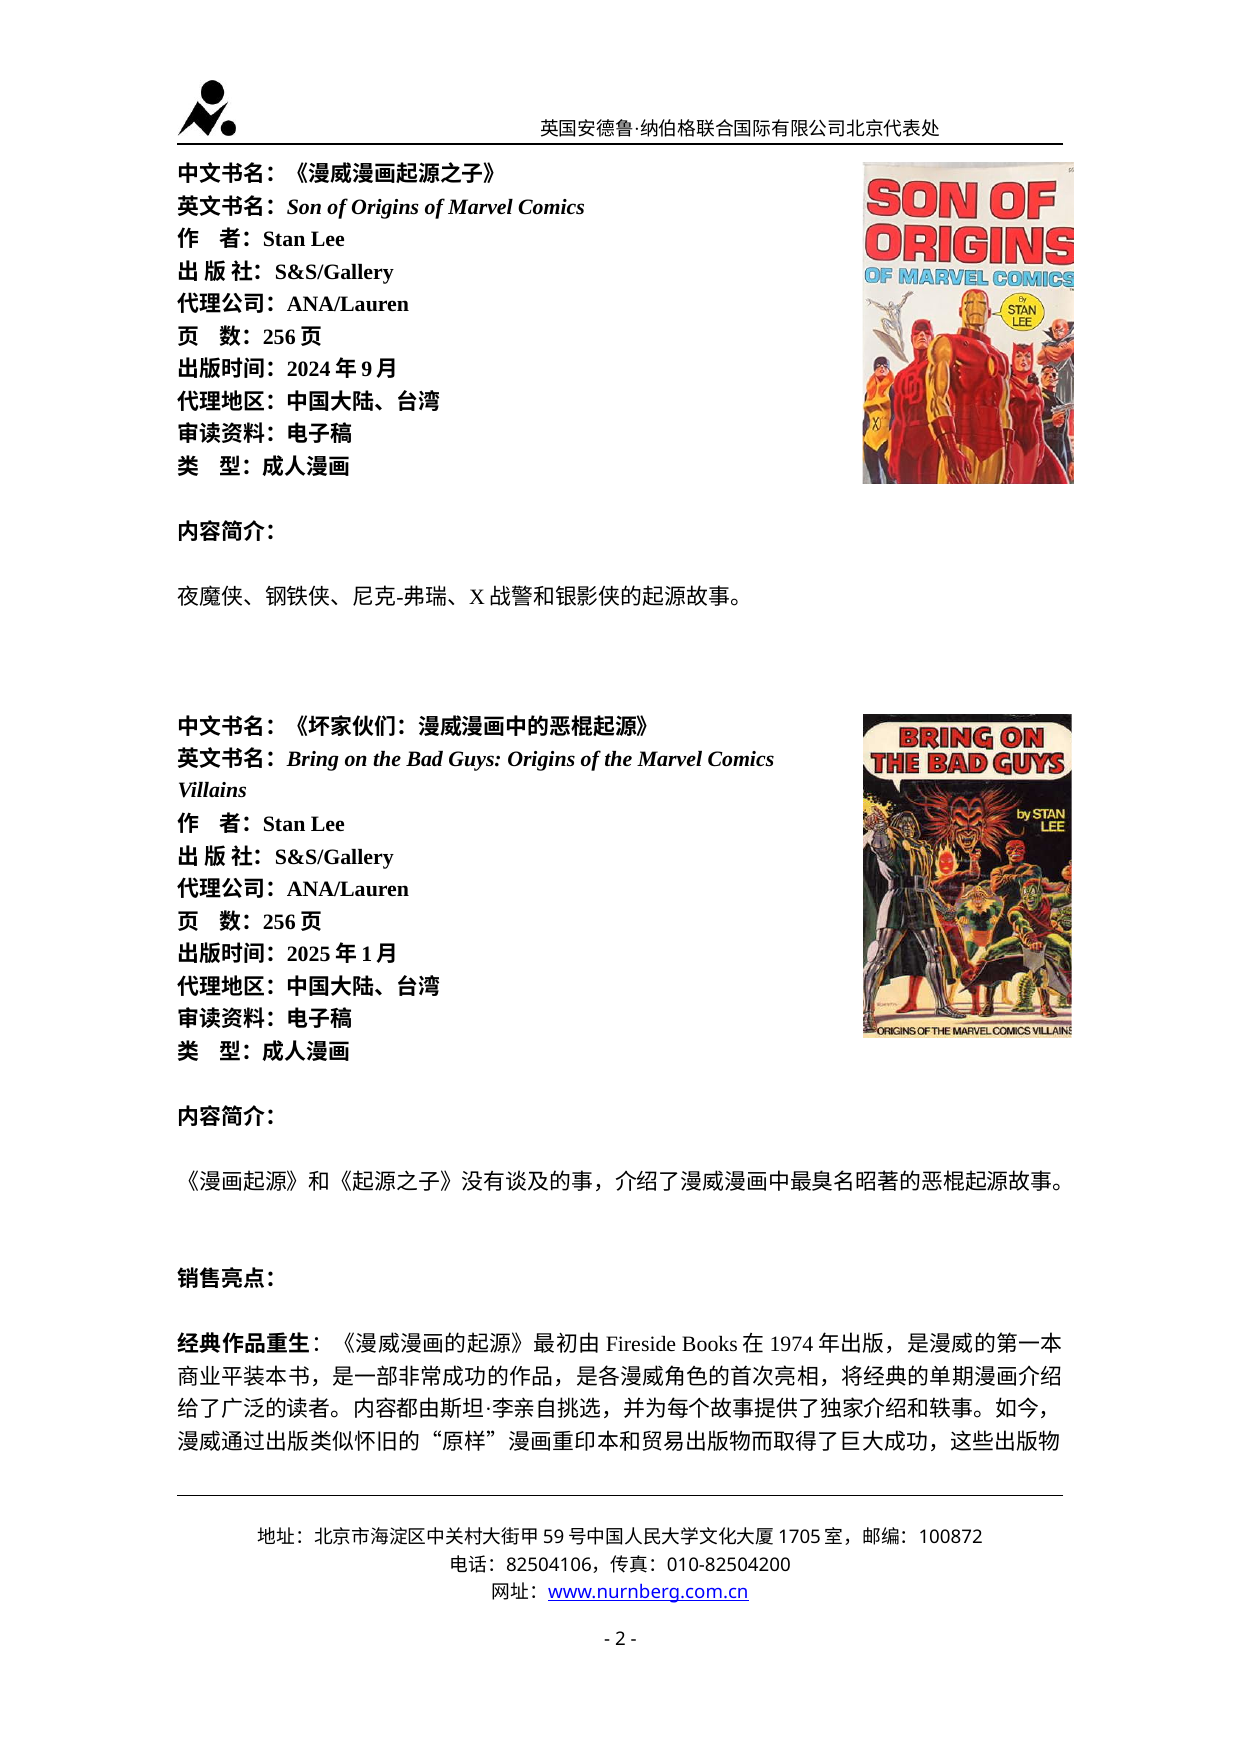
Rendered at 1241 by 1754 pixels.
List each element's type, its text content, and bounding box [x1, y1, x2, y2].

text 类 型：成人漫画 [177, 448, 862, 481]
text 英文书名：Son of Origins of Marvel Comics [177, 188, 862, 221]
text 出 版 社：S&S/Gallery [177, 838, 862, 871]
text 销售亮点： [177, 1261, 1019, 1293]
text 代理地区：中国大陆、台湾 [177, 968, 862, 1001]
text 代理公司：ANA/Lauren [177, 871, 862, 903]
text 页 数：256页 [177, 318, 862, 351]
text 内容简介： [177, 1098, 1063, 1131]
text 出版时间：2025年1月 [177, 936, 862, 968]
text 英文书名：Bring on the Bad Guys: Origins of the Marvel Comics Villains [177, 741, 862, 806]
text 作 者：Stan Lee [177, 806, 862, 838]
text 中文书名：《坏家伙们：漫威漫画中的恶棍起源》 [177, 708, 1063, 741]
text 审读资料：电子稿 [177, 416, 862, 448]
text 《漫画起源》和《起源之子》没有谈及的事，介绍了漫威漫画中最臭名昭著的恶棍起源故事。 [177, 1163, 1063, 1196]
text 类 型：成人漫画 [177, 1033, 1063, 1066]
text 出版时间：2024年9月 [177, 351, 862, 383]
text 内容简介： [177, 513, 1063, 546]
text 夜魔侠、钢铁侠、尼克-弗瑞、X战警和银影侠的起源故事。 [177, 578, 1063, 611]
text 代理公司：ANA/Lauren [177, 286, 862, 318]
picture [177, 80, 236, 136]
text 作 者：Stan Lee [177, 221, 862, 253]
text 审读资料：电子稿 [177, 1001, 862, 1033]
text 出 版 社：S&S/Gallery [177, 253, 862, 286]
picture [862, 162, 1074, 484]
picture [862, 714, 1074, 1037]
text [177, 1326, 1063, 1456]
text 页 数：256页 [177, 903, 862, 936]
text 中文书名：《漫威漫画起源之子》 [177, 156, 1063, 188]
text 代理地区：中国大陆、台湾 [177, 383, 862, 416]
